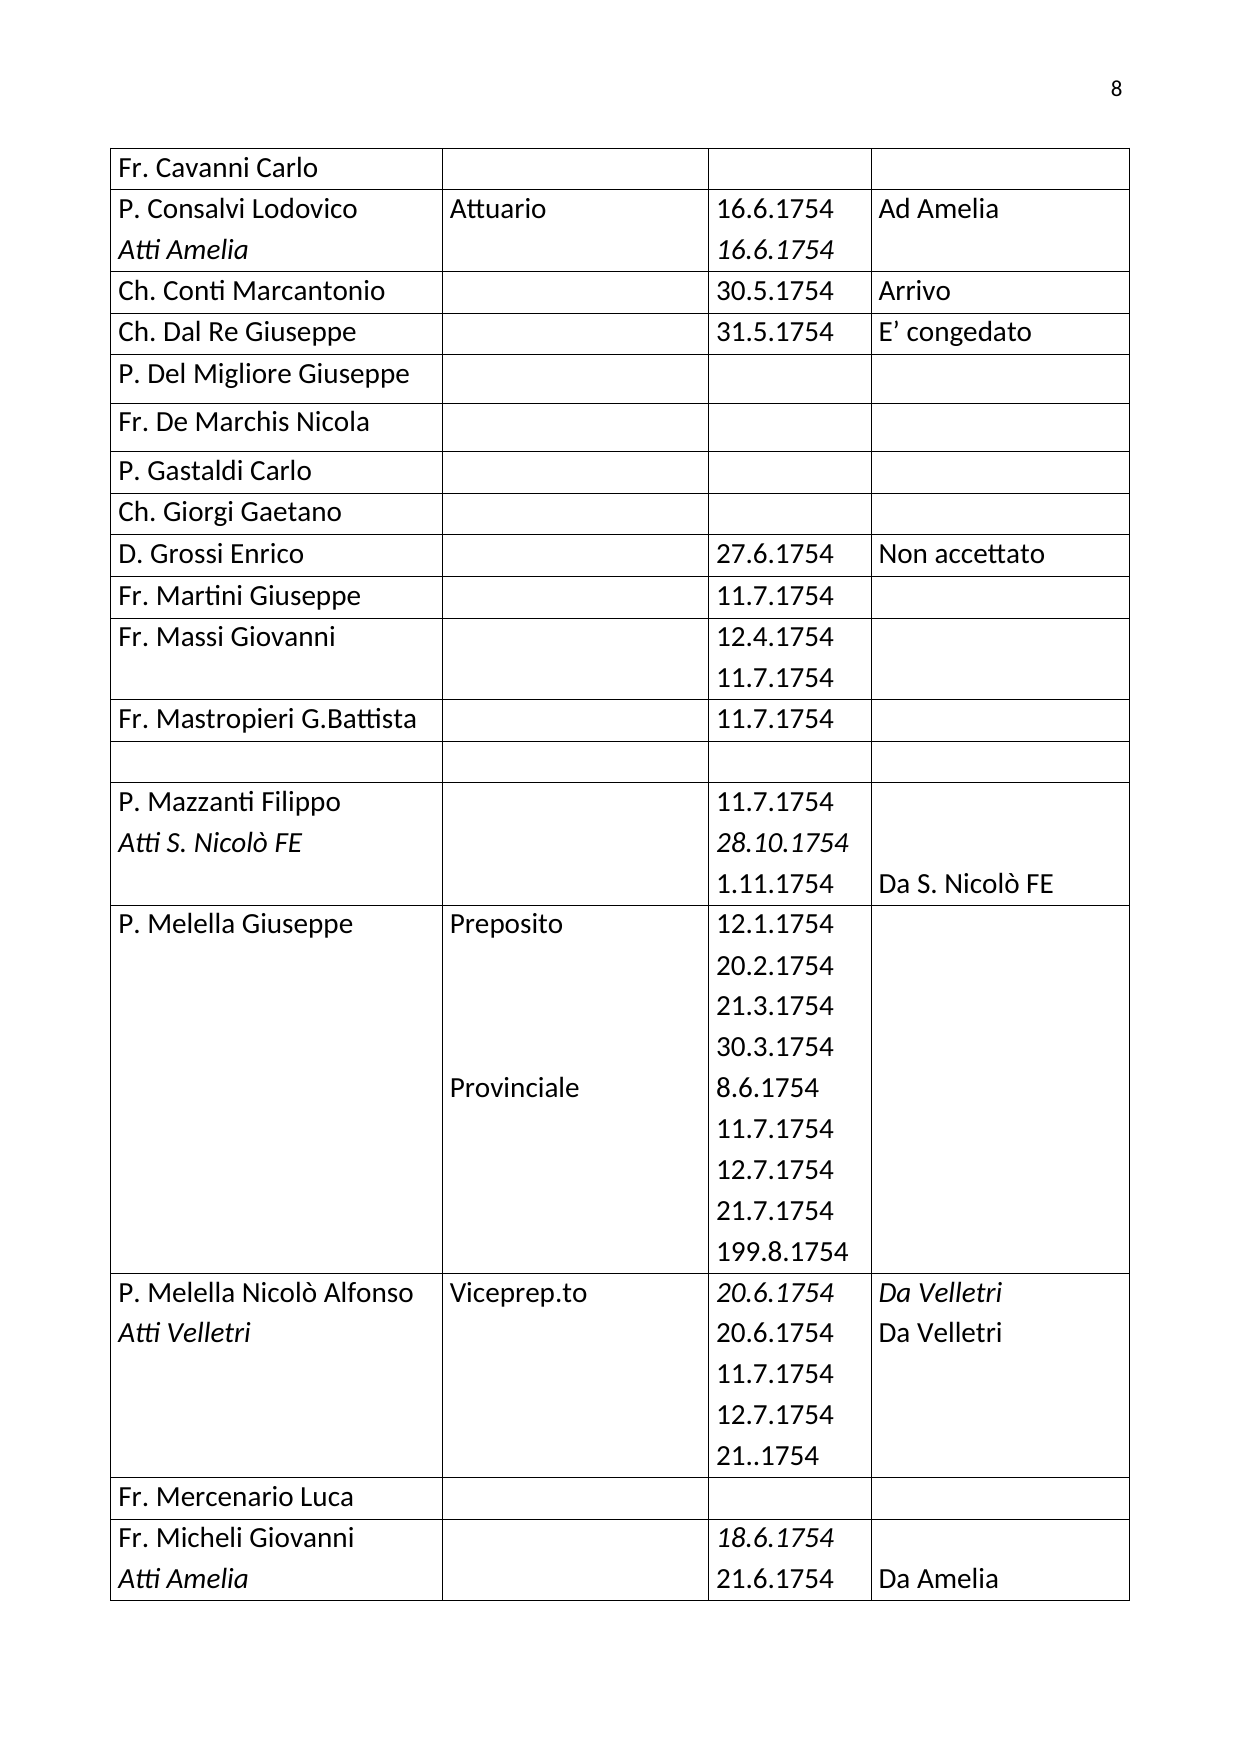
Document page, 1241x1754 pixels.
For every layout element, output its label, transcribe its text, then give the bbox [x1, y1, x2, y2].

table_cell Ch. Conti Marcantonio [111, 272, 442, 312]
table_cell 20.6.1754 20.6.1754 11.7.1754 12.7.1754 21..1754 [709, 1274, 871, 1477]
table_cell 11.7.1754 28.10.1754 1.11.1754 [709, 783, 871, 904]
table_cell D. Grossi Enrico [111, 535, 442, 576]
table_cell [443, 404, 708, 451]
table_cell 31.5.1754 [709, 314, 871, 354]
table_cell [443, 619, 708, 699]
table_cell Fr. Mastropieri G.Battista [111, 700, 442, 741]
table_cell [709, 494, 871, 534]
table_cell [443, 494, 708, 534]
table_cell [709, 404, 871, 451]
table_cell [111, 1520, 442, 1600]
table_cell Non accettato [872, 535, 1129, 576]
table_cell 27.6.1754 [709, 535, 871, 576]
table_cell Fr. Martini Giuseppe [111, 577, 442, 617]
table_cell Attuario [443, 190, 708, 271]
table_cell 11.7.1754 [709, 700, 871, 741]
table_cell [872, 1478, 1129, 1518]
table_cell P. Gastaldi Carlo [111, 452, 442, 492]
table_cell [443, 1478, 708, 1518]
table_cell P. Mazzanti Filippo Atti S. Nicolò FE [111, 783, 442, 904]
table_cell [872, 149, 1129, 189]
table_cell Fr. De Marchis Nicola [111, 404, 442, 451]
table_cell [443, 577, 708, 617]
table_cell Da Amelia [872, 1520, 1129, 1600]
table_cell Ad Amelia [872, 190, 1129, 271]
table_cell [443, 452, 708, 492]
table_cell Arrivo [872, 272, 1129, 312]
table_cell [709, 452, 871, 492]
table_cell [872, 452, 1129, 492]
table_cell 12.1.1754 20.2.1754 21.3.1754 30.3.1754 8.6.1754 11.7.1754 12.7.1754 21.7.1754 199.8.1754 [709, 906, 871, 1273]
table_cell P. Melella Nicolò Alfonso Atti Velletri [111, 1274, 442, 1477]
table_cell [443, 1520, 708, 1600]
table_cell 30.5.1754 [709, 272, 871, 312]
table_cell [872, 494, 1129, 534]
table_cell [709, 742, 871, 782]
table_cell [709, 1478, 871, 1518]
table_cell [443, 783, 708, 904]
table_cell [872, 355, 1129, 402]
table_cell [872, 619, 1129, 699]
table_cell 12.4.1754 11.7.1754 [709, 619, 871, 699]
table_cell Fr. Massi Giovanni [111, 619, 442, 699]
table_cell P. Del Migliore Giuseppe [111, 355, 442, 402]
table_cell Preposito Provinciale [443, 906, 708, 1273]
table_cell [872, 906, 1129, 1273]
table_cell [443, 535, 708, 576]
table_cell 11.7.1754 [709, 577, 871, 617]
table_cell Ch. Dal Re Giuseppe [111, 314, 442, 354]
table_cell [709, 355, 871, 402]
table_cell [443, 314, 708, 354]
table_cell P. Consalvi Lodovico Atti Amelia [111, 190, 442, 271]
table_cell [872, 700, 1129, 741]
table_cell [872, 577, 1129, 617]
table_cell [872, 404, 1129, 451]
table_cell [443, 272, 708, 312]
table_cell [872, 742, 1129, 782]
table_cell [443, 149, 708, 189]
table_cell 16.6.1754 16.6.1754 [709, 190, 871, 271]
table_cell [709, 149, 871, 189]
table_cell [111, 742, 442, 782]
table_cell Fr. Cavanni Carlo [111, 149, 442, 189]
table_cell [443, 742, 708, 782]
table_cell Da S. Nicolò FE [872, 783, 1129, 904]
table_cell Ch. Giorgi Gaetano [111, 494, 442, 534]
table_cell Fr. Mercenario Luca [111, 1478, 442, 1518]
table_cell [709, 1520, 871, 1600]
table_cell [443, 355, 708, 402]
table_cell E’ congedato [872, 314, 1129, 354]
table_cell Viceprep.to [443, 1274, 708, 1477]
table_cell P. Melella Giuseppe [111, 906, 442, 1273]
table_cell [443, 700, 708, 741]
table_cell Da Velletri Da Velletri [872, 1274, 1129, 1477]
